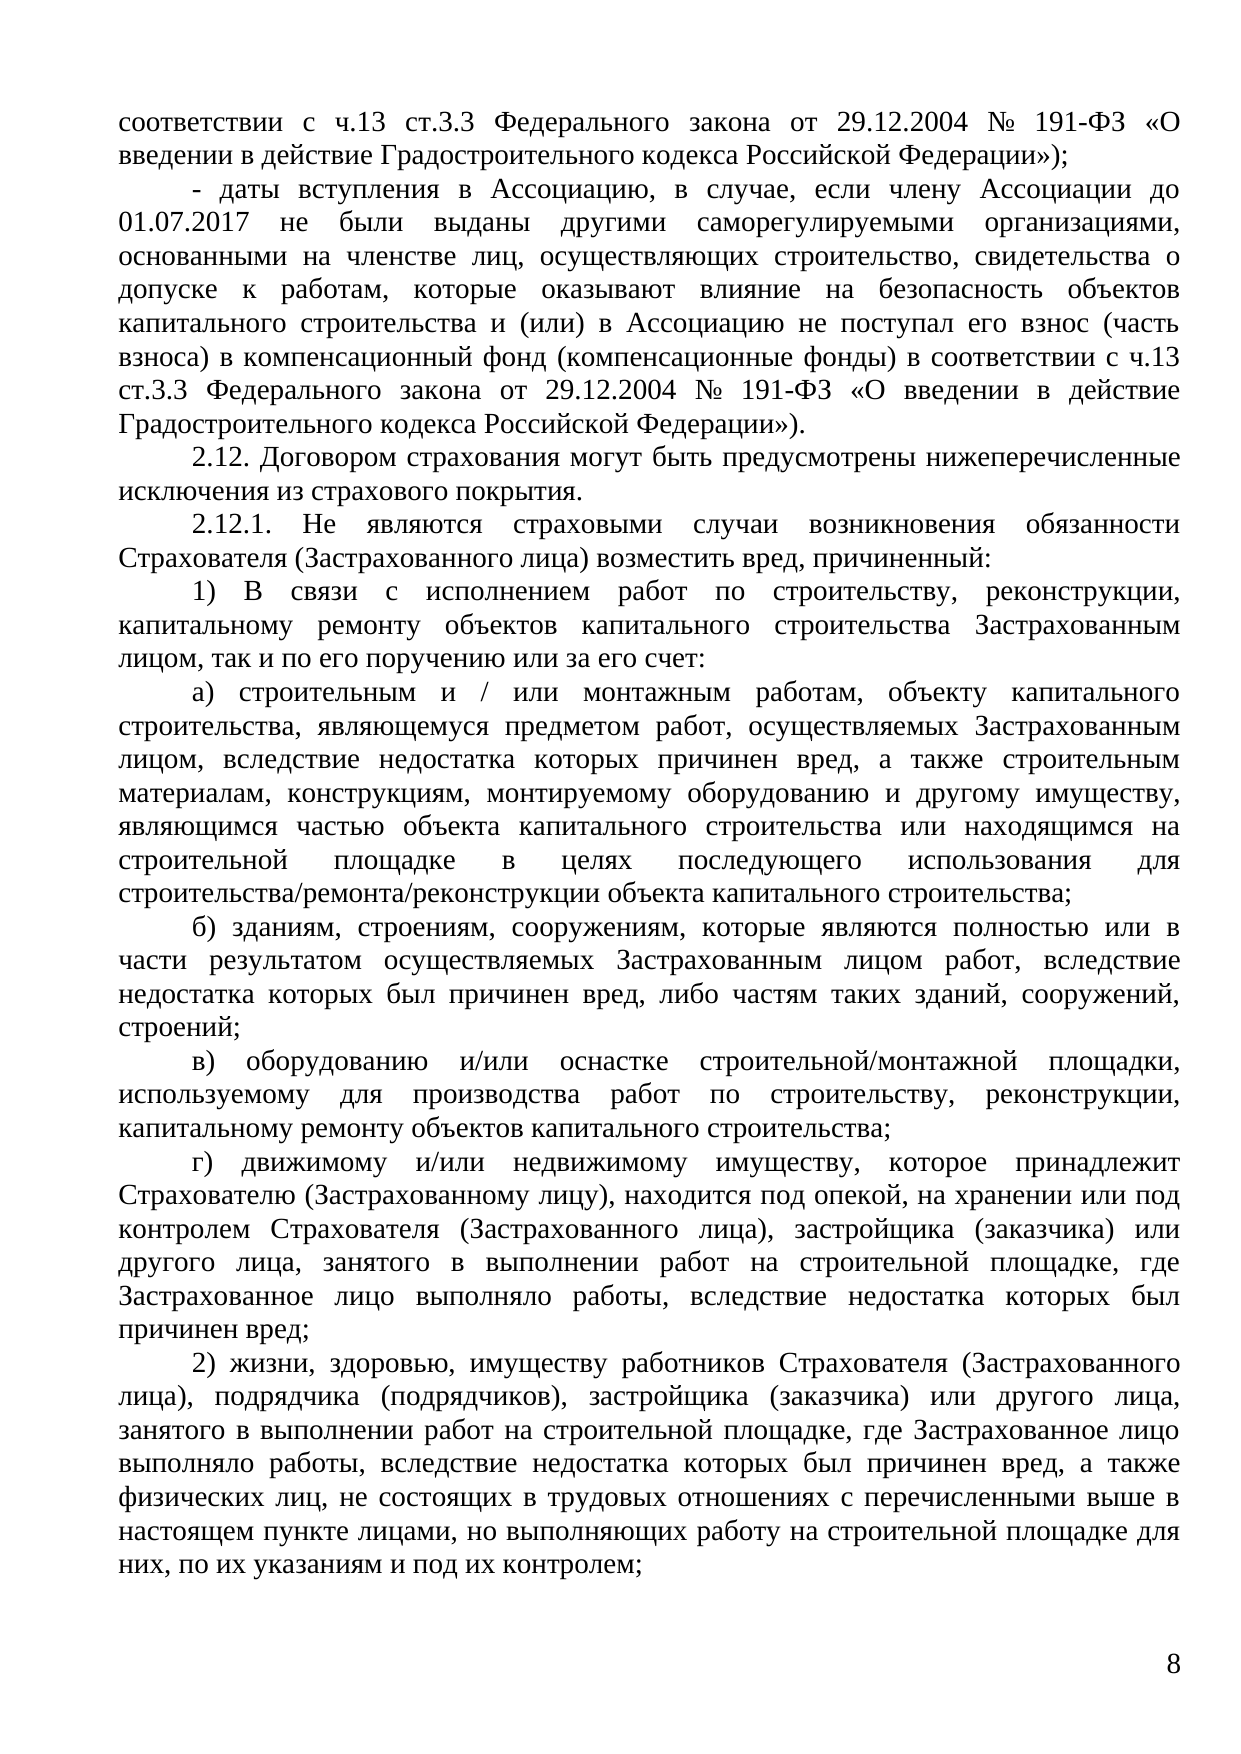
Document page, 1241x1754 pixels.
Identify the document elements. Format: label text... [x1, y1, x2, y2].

text в) оборудованию и/или оснастке строительной/монтажной площадки, используемому для производства работ по строительству, реконструкции, капитальному ремонту объектов капитального строительства; [118, 1043, 1181, 1144]
text а) строительным и / или монтажным работам, объекту капитального строительства, являющемуся предметом работ, осуществляемых Застрахованным лицом, вследствие недостатка которых причинен вред, а также строительным материалам, конструкциям, монтируемому оборудованию и другому имуществу, являющимся частью объекта капитального строительства или находящимся на строительной площадке в целях последующего использования для строительства/ремонта/реконструкции объекта капитального строительства; [118, 674, 1181, 909]
text - даты вступления в Ассоциацию, в случае, если члену Ассоциации до 01.07.2017 не были выданы другими саморегулируемыми организациями, основанными на членстве лиц, осуществляющих строительство, свидетельства о допуске к работам, которые оказывают влияние на безопасность объектов капитального строительства и (или) в Ассоциацию не поступал его взнос (часть взноса) в компенсационный фонд (компенсационные фонды) в соответствии с ч.13 ст.3.3 Федерального закона от 29.12.2004 № 191-ФЗ «О введении в действие Градостроительного кодекса Российской Федерации»). [118, 171, 1181, 439]
text 2.12. Договором страхования могут быть предусмотрены нижеперечисленные исключения из страхового покрытия. [118, 439, 1181, 506]
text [118, 104, 1181, 171]
text 1) В связи с исполнением работ по строительству, реконструкции, капитальному ремонту объектов капитального строительства Застрахованным лицом, так и по его поручению или за его счет: [118, 573, 1181, 674]
text б) зданиям, строениям, сооружениям, которые являются полностью или в части результатом осуществляемых Застрахованным лицом работ, вследствие недостатка которых был причинен вред, либо частям таких зданий, сооружений, строений; [118, 909, 1181, 1043]
text 2) жизни, здоровью, имуществу работников Страхователя (Застрахованного лица), подрядчика (подрядчиков), застройщика (заказчика) или другого лица, занятого в выполнении работ на строительной площадке, где Застрахованное лицо выполняло работы, вследствие недостатка которых был причинен вред, а также физических лиц, не состоящих в трудовых отношениях с перечисленными выше в настоящем пункте лицами, но выполняющих работу на строительной площадке для них, по их указаниям и под их контролем; [118, 1345, 1181, 1580]
text г) движимому и/или недвижимому имуществу, которое принадлежит Страхователю (Застрахованному лицу), находится под опекой, на хранении или под контролем Страхователя (Застрахованного лица), застройщика (заказчика) или другого лица, занятого в выполнении работ на строительной площадке, где Застрахованное лицо выполняло работы, вследствие недостатка которых был причинен вред; [118, 1144, 1181, 1345]
text 2.12.1. Не являются страховыми случаи возникновения обязанности Страхователя (Застрахованного лица) возместить вред, причиненный: [118, 506, 1181, 573]
